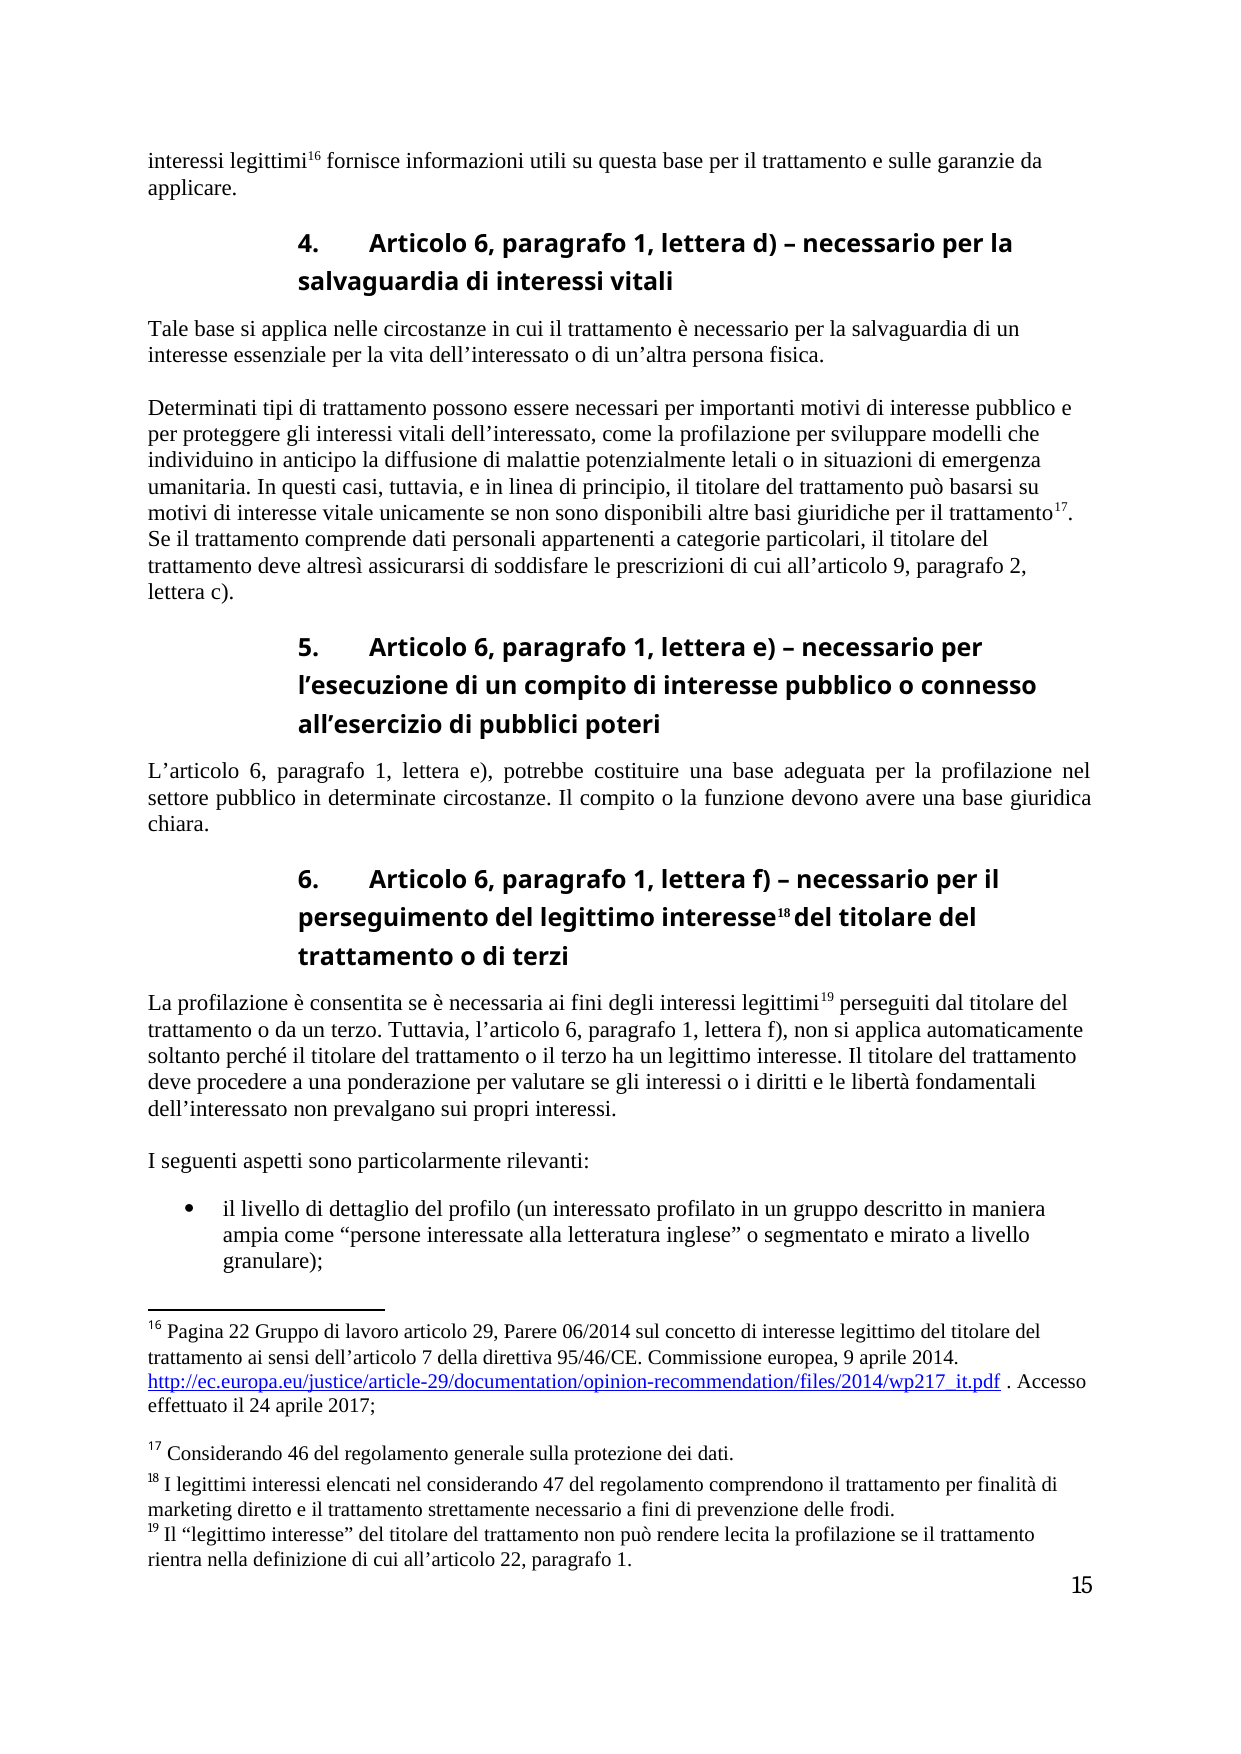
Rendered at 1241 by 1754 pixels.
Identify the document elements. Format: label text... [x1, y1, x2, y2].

text I seguenti aspetti sono particolarmente rilevanti: [148, 1147, 1093, 1174]
subtitle Articolo 6, paragrafo 1, lettera f) – necessario per il perseguimento del legittimo interesse del titolare del trattamento o di terzi [298, 861, 1093, 972]
text La profilazione è consentita se è necessaria ai fini degli interessi legittimi perseguiti dal titolare del trattamento o da un terzo. Tuttavia, l’articolo 6, paragrafo 1, lettera f), non si applica automaticamente soltanto perché il titolare del trattamento o il terzo ha un legittimo interesse. Il titolare del trattamento deve procedere a una ponderazione per valutare se gli interessi o i diritti e le libertà fondamentali dell’interessato non prevalgano sui propri interessi. [148, 989, 1093, 1121]
text Tale base si applica nelle circostanze in cui il trattamento è necessario per la salvaguardia di un interesse essenziale per la vita dell’interessato o di un’altra persona fisica. [148, 315, 1093, 367]
text L’articolo 6, paragrafo 1, lettera e), potrebbe costituire una base adeguata per la profilazione nel settore pubblico in determinate circostanze. Il compito o la funzione devono avere una base giuridica chiara. [148, 757, 1093, 836]
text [148, 148, 1093, 200]
subtitle Articolo 6, paragrafo 1, lettera d) – necessario per la salvaguardia di interessi vitali [298, 225, 1093, 298]
text Determinati tipi di trattamento possono essere necessari per importanti motivi di interesse pubblico e per proteggere gli interessi vitali dell’interessato, come la profilazione per sviluppare modelli che individuino in anticipo la diffusione di malattie potenzialmente letali o in situazioni di emergenza umanitaria. In questi casi, tuttavia, e in linea di principio, il titolare del trattamento può basarsi su motivi di interesse vitale unicamente se non sono disponibili altre basi giuridiche per il trattamento. Se il trattamento comprende dati personali appartenenti a categorie particolari, il titolare del trattamento deve altresì assicurarsi di soddisfare le prescrizioni di cui all’articolo 9, paragrafo 2, lettera c). [148, 394, 1093, 604]
subtitle Articolo 6, paragrafo 1, lettera e) – necessario per l’esecuzione di un compito di interesse pubblico o connesso all’esercizio di pubblici poteri [298, 629, 1093, 741]
list il livello di dettaglio del profilo (un interessato profilato in un gruppo descritto in maniera ampia come “persone interessate alla letteratura inglese” o segmentato e mirato a livello granulare); [185, 1194, 1093, 1274]
